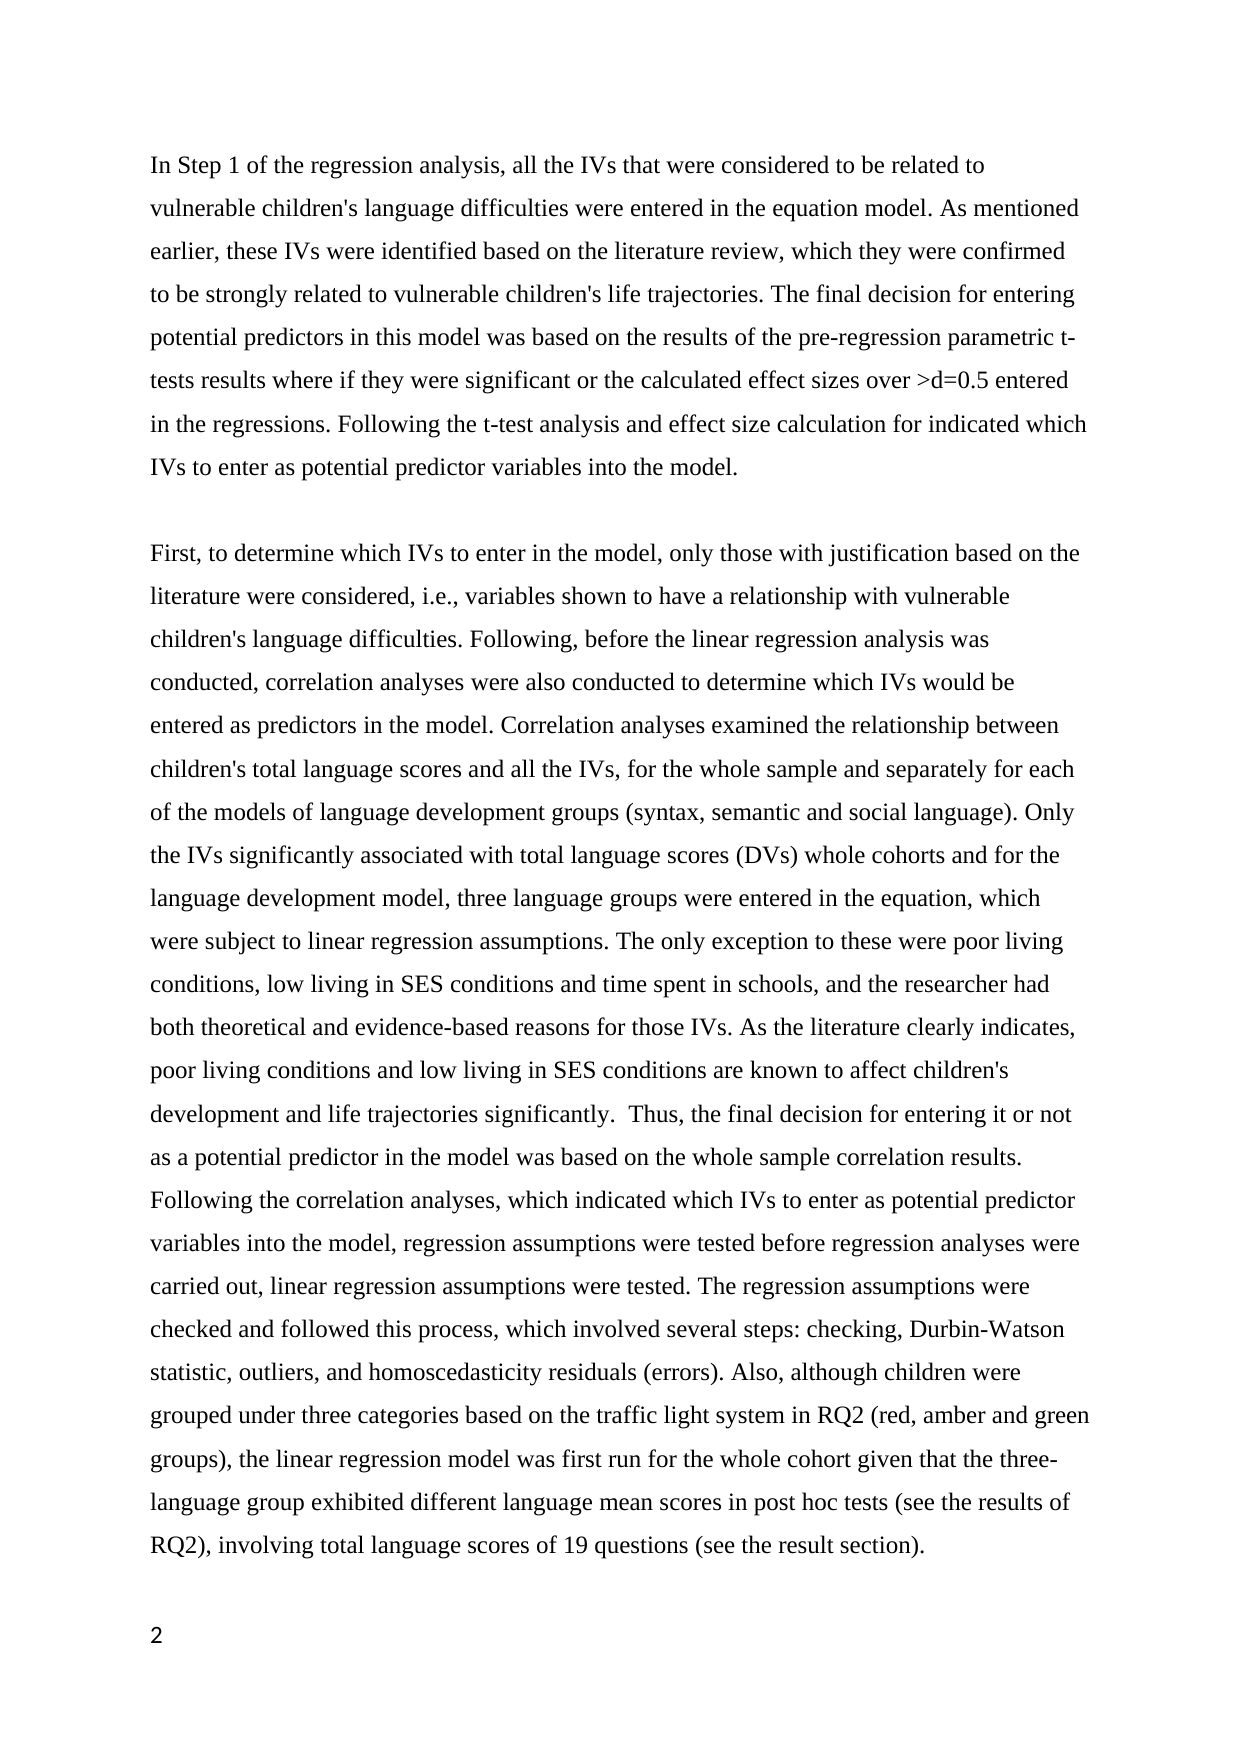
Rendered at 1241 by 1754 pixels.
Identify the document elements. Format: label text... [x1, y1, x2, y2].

text First, to determine which IVs to enter in the model, only those with justification based on the literature were considered, i.e., variables shown to have a relationship with vulnerable children's language difficulties. Following, before the linear regression analysis was conducted, correlation analyses were also conducted to determine which IVs would be entered as predictors in the model. Correlation analyses examined the relationship between children's total language scores and all the IVs, for the whole sample and separately for each of the models of language development groups (syntax, semantic and social language). Only the IVs significantly associated with total language scores (DVs) whole cohorts and for the language development model, three language groups were entered in the equation, which were subject to linear regression assumptions. The only exception to these were poor living conditions, low living in SES conditions and time spent in schools, and the researcher had both theoretical and evidence-based reasons for those IVs. As the literature clearly indicates, poor living conditions and low living in SES conditions are known to affect children's development and life trajectories significantly. Thus, the final decision for entering it or not as a potential predictor in the model was based on the whole sample correlation results. Following the correlation analyses, which indicated which IVs to enter as potential predictor variables into the model, regression assumptions were tested before regression analyses were carried out, linear regression assumptions were tested. The regression assumptions were checked and followed this process, which involved several steps: checking, Durbin-Watson statistic, outliers, and homoscedasticity residuals (errors). Also, although children were grouped under three categories based on the traffic light system in RQ2 (red, amber and green groups), the linear regression model was first run for the whole cohort given that the three-language group exhibited different language mean scores in post hoc tests (see the results of RQ2), involving total language scores of 19 questions (see the result section). [150, 538, 1090, 1559]
text In Step 1 of the regression analysis, all the IVs that were considered to be related to vulnerable children's language difficulties were entered in the equation model. As mentioned earlier, these IVs were identified based on the literature review, which they were confirmed to be strongly related to vulnerable children's life trajectories. The final decision for entering potential predictors in this model was based on the results of the pre-regression parametric t-tests results where if they were significant or the calculated effect sizes over >d=0.5 entered in the regressions. Following the t-test analysis and effect size calculation for indicated which IVs to enter as potential predictor variables into the model. [150, 150, 1090, 481]
